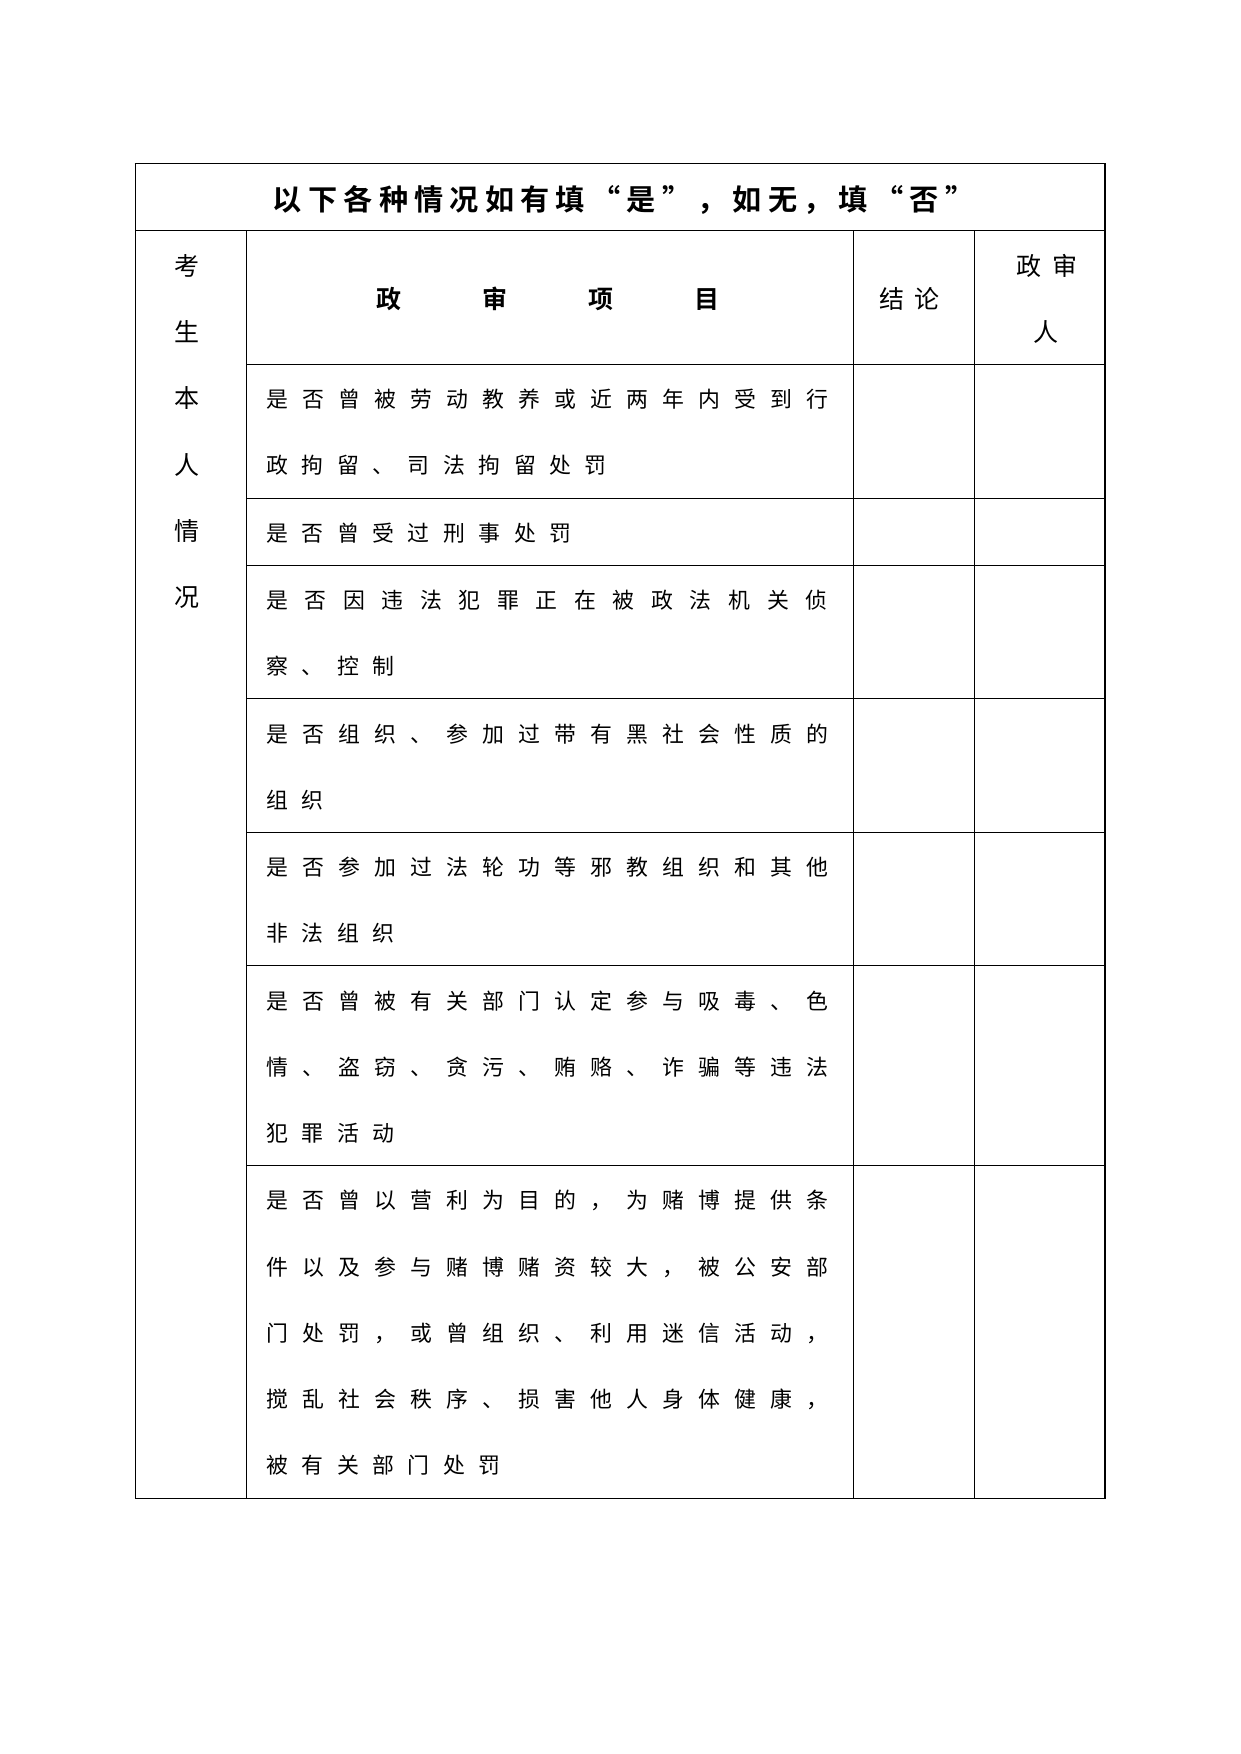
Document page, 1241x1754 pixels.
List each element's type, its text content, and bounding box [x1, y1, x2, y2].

table_cell [975, 833, 1104, 965]
table_cell [975, 566, 1104, 698]
table_cell 是否组织、参加过带有黑社会性质的组织 [247, 699, 853, 832]
table_cell 结论 [854, 231, 974, 364]
table_cell [975, 966, 1104, 1165]
table_cell [975, 699, 1104, 832]
table_cell 政审人 [975, 231, 1104, 364]
table_cell [975, 1166, 1104, 1497]
table_cell 是否曾以营利为目的，为赌博提供条件以及参与赌博赌资较大，被公安部门处罚，或曾组织、利用迷信活动，搅乱社会秩序、损害他人身体健康，被有关部门处罚 [247, 1166, 853, 1497]
table_cell [975, 365, 1104, 497]
table_cell 是否曾受过刑事处罚 [247, 499, 853, 565]
table_cell 是否参加过法轮功等邪教组织和其他非法组织 [247, 833, 853, 965]
table_cell [854, 1166, 974, 1497]
table_cell [854, 833, 974, 965]
table_cell 是否曾被劳动教养或近两年内受到行政拘留、司法拘留处罚 [247, 365, 853, 497]
table_cell [854, 966, 974, 1165]
table_cell [854, 699, 974, 832]
table_cell [854, 365, 974, 497]
table_cell 以下各种情况如有填“是”，如无，填“否” [136, 164, 1104, 230]
table_cell [854, 499, 974, 565]
table_cell 政 审 项 目 [247, 231, 853, 364]
table_cell [975, 499, 1104, 565]
table_cell 考 生 本 人 情 况 [136, 231, 246, 1497]
table_cell 是否因违法犯罪正在被政法机关侦察、控制 [247, 566, 853, 698]
table_cell 是否曾被有关部门认定参与吸毒、色情、盗窃、贪污、贿赂、诈骗等违法犯罪活动 [247, 966, 853, 1165]
table_cell [854, 566, 974, 698]
